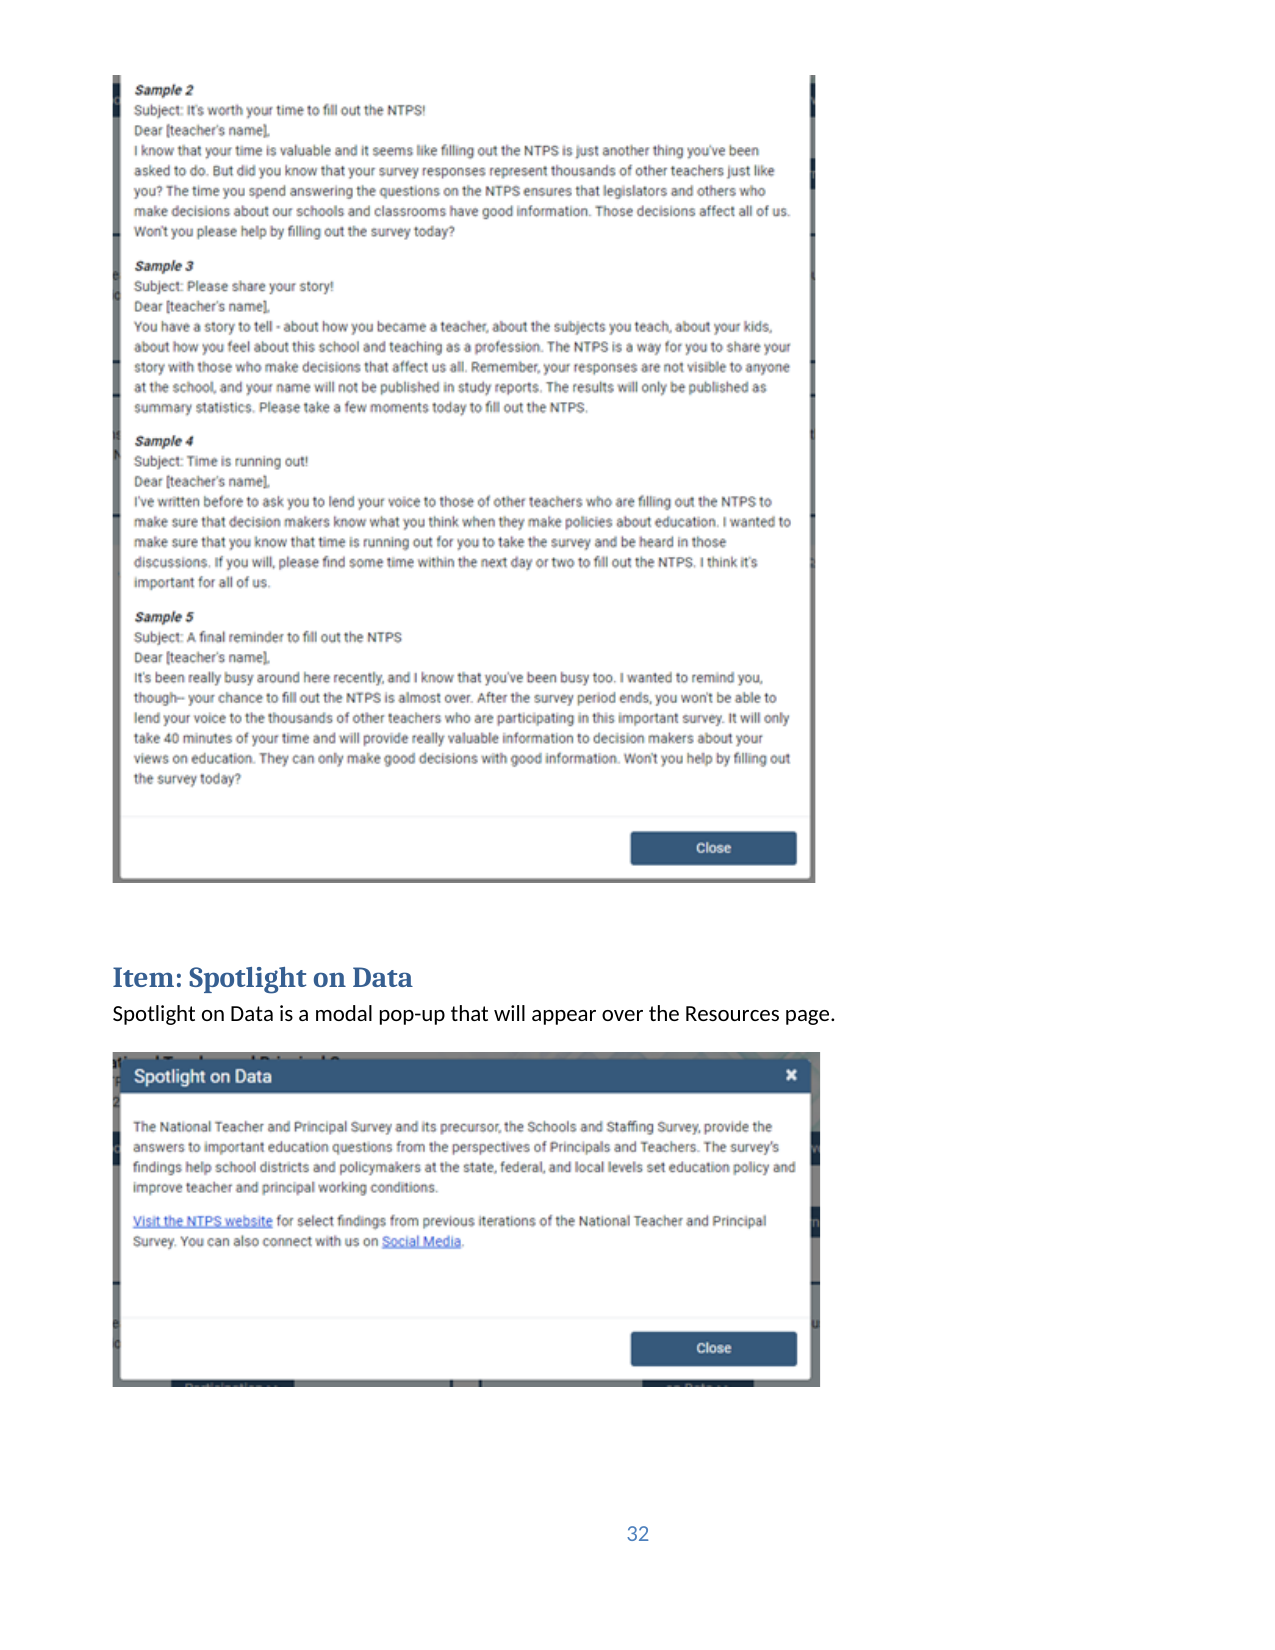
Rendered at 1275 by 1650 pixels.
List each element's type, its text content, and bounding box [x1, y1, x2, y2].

picture [112, 1052, 821, 1387]
picture [112, 75, 816, 883]
text Spotlight on Data is a modal pop-up that will appear over the Resources page. [112, 999, 1162, 1027]
subtitle Item: Spotlight on Data [112, 961, 1162, 994]
